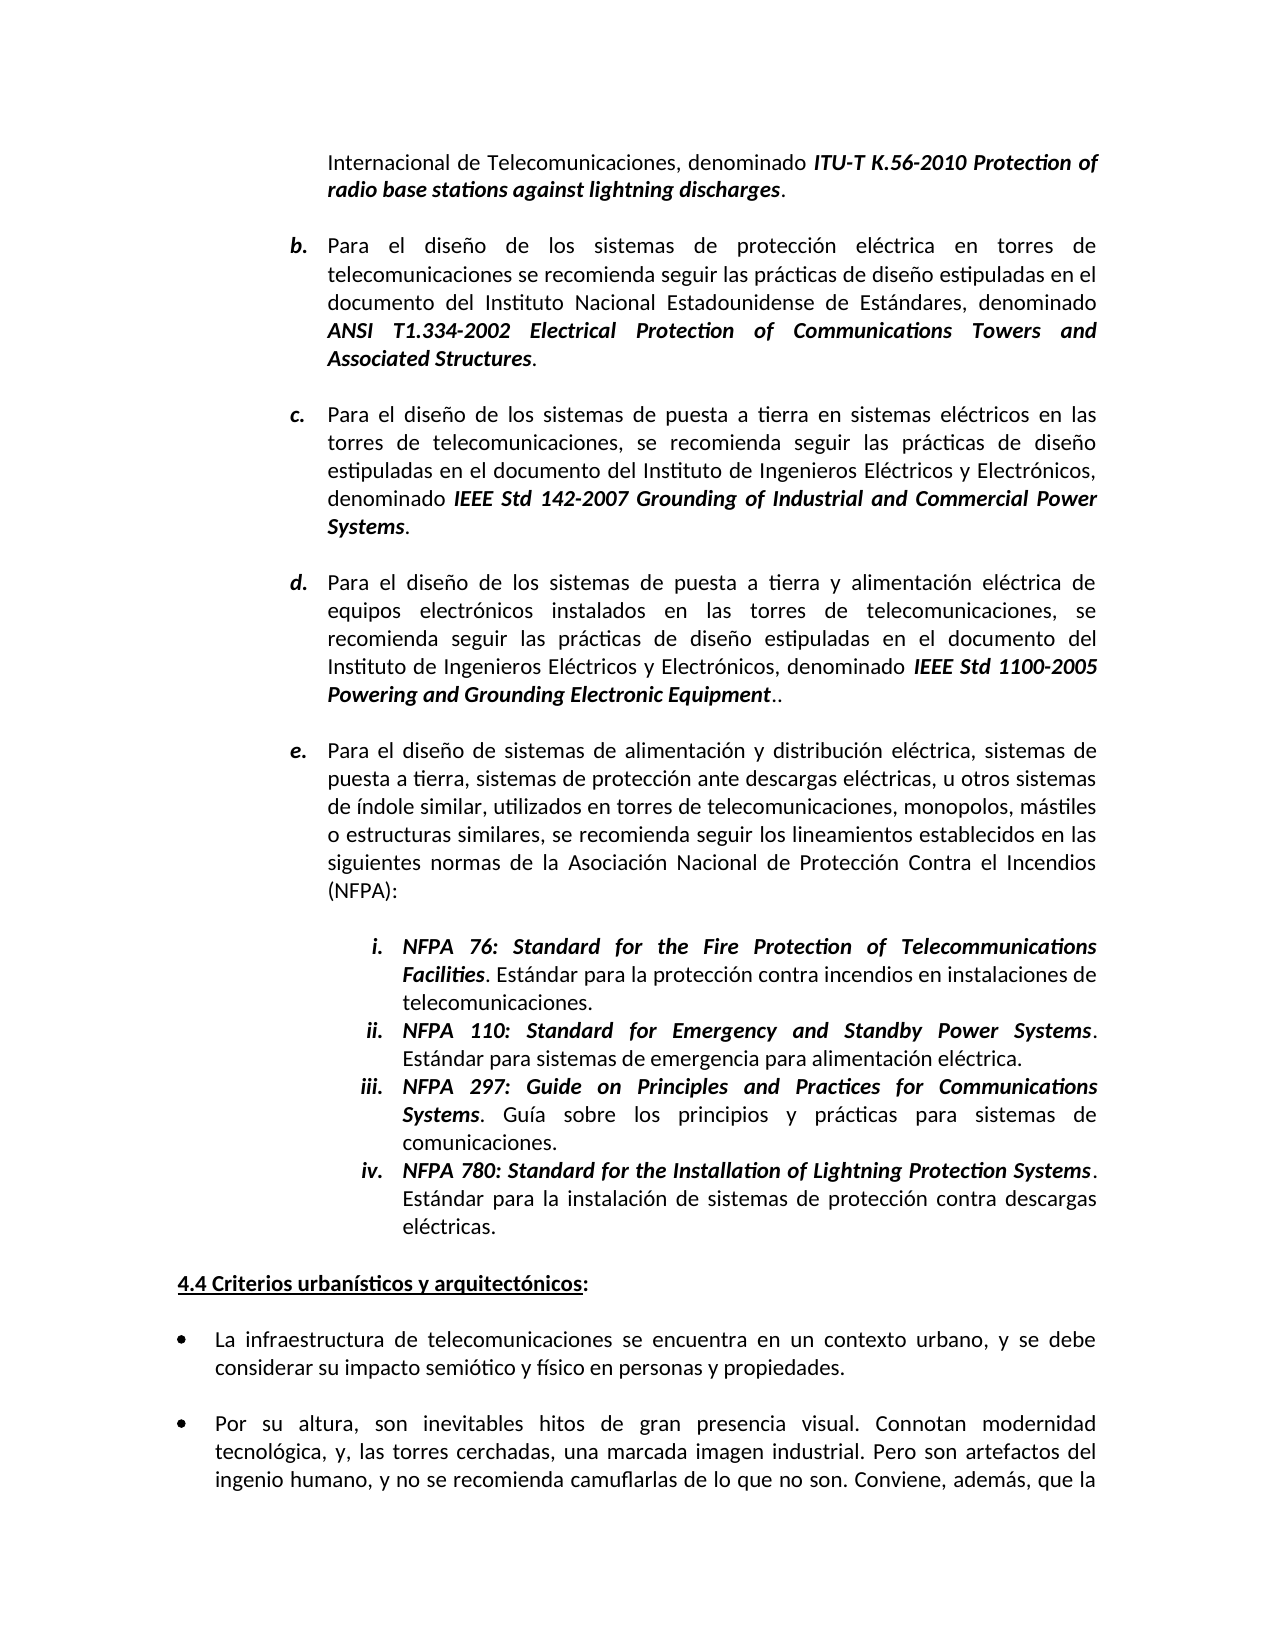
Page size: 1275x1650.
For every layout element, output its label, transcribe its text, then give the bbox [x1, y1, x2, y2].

text 4.4 Criterios urbanísticos y arquitectónicos: [177, 1269, 1098, 1297]
list Para el diseño de los sistemas de puesta a tierra y alimentación eléctrica de equipos electrónicos instalados en las torres de telecomunicaciones, se recomienda seguir las prácticas de diseño estipuladas en el documento del Instituto de Ingenieros Eléctricos y Electrónicos, denominado IEEE Std 1100-2005 Powering and Grounding Electronic Equipment.. [290, 568, 1098, 708]
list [177, 1409, 1098, 1493]
list NFPA 780: Standard for the Installation of Lightning Protection Systems. Estándar para la instalación de sistemas de protección contra descargas eléctricas. [383, 1156, 1098, 1240]
list Para el diseño de los sistemas de protección eléctrica en torres de telecomunicaciones se recomienda seguir las prácticas de diseño estipuladas en el documento del Instituto Nacional Estadounidense de Estándares, denominado ANSI T1.334-2002 Electrical Protection of Communications Towers and Associated Structures. [290, 232, 1098, 372]
list Para el diseño de los sistemas de puesta a tierra en sistemas eléctricos en las torres de telecomunicaciones, se recomienda seguir las prácticas de diseño estipuladas en el documento del Instituto de Ingenieros Eléctricos y Electrónicos, denominado IEEE Std 142-2007 Grounding of Industrial and Commercial Power Systems. [290, 400, 1098, 540]
list NFPA 110: Standard for Emergency and Standby Power Systems. Estándar para sistemas de emergencia para alimentación eléctrica. [383, 1016, 1098, 1072]
list NFPA 297: Guide on Principles and Practices for Communications Systems. Guía sobre los principios y prácticas para sistemas de comunicaciones. [383, 1072, 1098, 1156]
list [290, 148, 1098, 204]
list Para el diseño de sistemas de alimentación y distribución eléctrica, sistemas de puesta a tierra, sistemas de protección ante descargas eléctricas, u otros sistemas de índole similar, utilizados en torres de telecomunicaciones, monopolos, mástiles o estructuras similares, se recomienda seguir los lineamientos establecidos en las siguientes normas de la Asociación Nacional de Protección Contra el Incendios (NFPA): [290, 736, 1098, 904]
list NFPA 76: Standard for the Fire Protection of Telecommunications Facilities. Estándar para la protección contra incendios en instalaciones de telecomunicaciones. [383, 932, 1098, 1016]
list La infraestructura de telecomunicaciones se encuentra en un contexto urbano, y se debe considerar su impacto semiótico y físico en personas y propiedades. [177, 1325, 1098, 1381]
